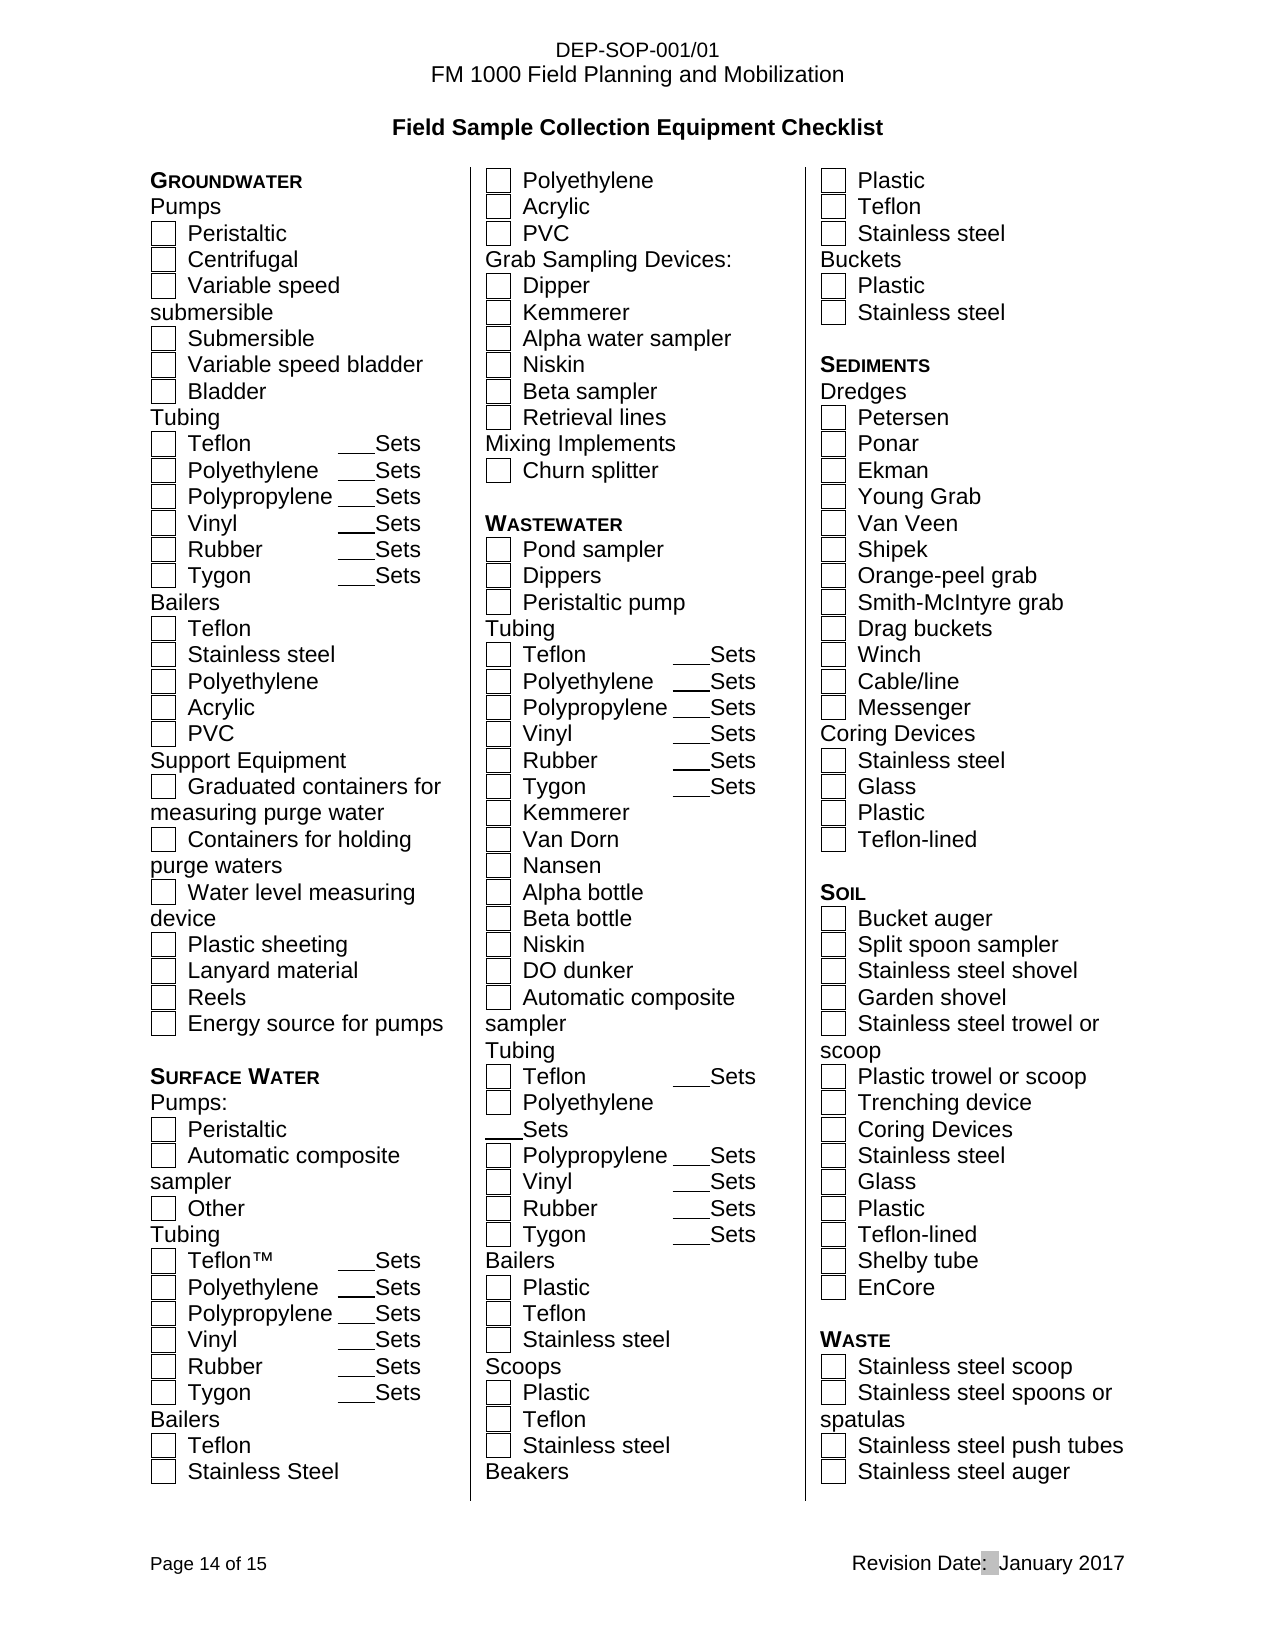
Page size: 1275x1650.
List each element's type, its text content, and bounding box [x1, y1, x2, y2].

text Plastic [485, 1379, 790, 1406]
text Tubing [485, 1037, 790, 1063]
text Automatic composite sampler [485, 984, 790, 1037]
text Stainless steel [820, 299, 1125, 325]
text Variable speed submersible [150, 272, 455, 325]
text Wastewater [485, 509, 790, 536]
text Polyethylene [485, 167, 790, 193]
text Acrylic [150, 694, 455, 720]
text Peristaltic pump [485, 588, 790, 615]
text Rubber Sets [485, 1195, 790, 1221]
text DO dunker [485, 957, 790, 984]
text Teflon [150, 1432, 455, 1458]
text Waste [820, 1326, 1125, 1353]
text Tygon Sets [150, 1379, 455, 1406]
text Plastic [485, 1274, 790, 1300]
text Young Grab [820, 483, 1125, 509]
text Tygon Sets [150, 562, 455, 588]
text EnCore [820, 1274, 1125, 1300]
text Rubber Sets [150, 1353, 455, 1379]
text Stainless steel [820, 747, 1125, 773]
text Pumps [150, 193, 455, 219]
text Van Dorn [485, 826, 790, 852]
text Plastic [820, 799, 1125, 826]
text Stainless steel trowel or scoop [820, 1010, 1125, 1063]
text Winch [820, 641, 1125, 668]
text Nansen [485, 852, 790, 878]
text Teflon [820, 193, 1125, 219]
text Shipek [820, 536, 1125, 562]
text Lanyard material [150, 957, 455, 984]
text Teflon Sets [150, 430, 455, 457]
text Retrieval lines [485, 404, 790, 430]
text Teflon-lined [820, 1221, 1125, 1247]
text Stainless steel [820, 219, 1125, 246]
text Stainless steel shovel [820, 957, 1125, 984]
text Tubing [150, 404, 455, 430]
text Containers for holding purge waters [150, 826, 455, 878]
text Peristaltic [150, 219, 455, 246]
text Vinyl Sets [150, 509, 455, 536]
text Reels [150, 984, 455, 1010]
text Variable speed bladder [150, 351, 455, 378]
text Polypropylene Sets [150, 483, 455, 509]
text Ekman [820, 457, 1125, 483]
text Bucket auger [820, 905, 1125, 931]
text Stainless steel spoons or spatulas [820, 1379, 1125, 1432]
text Glass [820, 1168, 1125, 1195]
text Stainless steel [485, 1432, 790, 1458]
text Pond sampler [485, 536, 790, 562]
text Polypropylene Sets [485, 694, 790, 720]
text Graduated containers for measuring purge water [150, 773, 455, 826]
text tube [820, 1247, 1125, 1274]
text Messenger [820, 694, 1125, 720]
text Bailers [150, 1406, 455, 1432]
text Teflon [150, 615, 455, 641]
text Kemmerer [485, 799, 790, 826]
text Plastic trowel or scoop [820, 1063, 1125, 1089]
text Support Equipment [150, 747, 455, 773]
text Kemmerer [485, 299, 790, 325]
text Surface Water [150, 1063, 455, 1089]
text Stainless steel auger [820, 1458, 1125, 1484]
text Dippers [485, 562, 790, 588]
text Rubber Sets [485, 747, 790, 773]
text Beta sampler [485, 378, 790, 404]
text Orange-peel grab [820, 562, 1125, 588]
text Tubing [150, 1221, 455, 1247]
text Stainless steel [150, 641, 455, 668]
text Polyethylene Sets [485, 1089, 790, 1142]
text Vinyl Sets [485, 720, 790, 747]
text Tubing [485, 615, 790, 641]
text Scoops [485, 1353, 790, 1379]
text Garden shovel [820, 984, 1125, 1010]
text Automatic composite sampler [150, 1142, 455, 1195]
text Beakers [485, 1458, 790, 1484]
text Coring Devices [820, 1116, 1125, 1142]
text Buckets [820, 246, 1125, 272]
text Stainless steel scoop [820, 1353, 1125, 1379]
text Plastic [820, 1195, 1125, 1221]
text Stainless steel [485, 1326, 790, 1353]
text Groundwater [150, 167, 455, 193]
text PVC [150, 720, 455, 747]
text Ponar [820, 430, 1125, 457]
text Alpha water sampler [485, 325, 790, 351]
text Polyethylene Sets [150, 457, 455, 483]
text Churn splitter [485, 457, 790, 483]
text Other [150, 1195, 455, 1221]
text Tygon Sets [485, 1221, 790, 1247]
text Dredges [820, 378, 1125, 404]
text Niskin [485, 351, 790, 378]
text Teflon Sets [485, 641, 790, 668]
text Glass [820, 773, 1125, 799]
text Teflon [511, 1406, 790, 1432]
text Beta bottle [485, 905, 790, 931]
text Mixing Implements [485, 430, 790, 457]
text Polyethylene Sets [150, 1274, 455, 1300]
text Stainless Steel [150, 1458, 455, 1484]
text Alpha bottle [485, 878, 790, 905]
text Teflon-lined [820, 826, 1125, 852]
text Vinyl Sets [150, 1326, 455, 1353]
text Smith-McIntyre grab [820, 588, 1125, 615]
text Stainless steel push tubes [820, 1432, 1125, 1458]
text Tygon Sets [485, 773, 790, 799]
text Teflon [487, 1407, 510, 1431]
text PVC [485, 219, 790, 246]
text Teflon [485, 1300, 790, 1326]
text Polypropylene Sets [150, 1300, 455, 1326]
text Van Veen [820, 509, 1125, 536]
text Coring Devices [820, 720, 1125, 747]
text Plastic sheeting [150, 931, 455, 957]
text Soil [820, 878, 1125, 905]
text Teflon Sets [485, 1063, 790, 1089]
text Cable/line [820, 668, 1125, 694]
text Petersen [820, 404, 1125, 430]
text Drag buckets [820, 615, 1125, 641]
text Teflon™ Sets [150, 1247, 455, 1274]
text Grab Sampling Devices: [485, 246, 790, 272]
text Centrifugal [150, 246, 455, 272]
text Vinyl Sets [485, 1168, 790, 1195]
text Bailers [485, 1247, 790, 1274]
text Water level measuring device [150, 878, 455, 931]
text Trenching device [820, 1089, 1125, 1116]
text Acrylic [485, 193, 790, 219]
text Bailers [150, 588, 455, 615]
text Plastic [820, 167, 1125, 193]
text spoon sampler [820, 931, 1125, 957]
text Pumps: [150, 1089, 455, 1116]
text Peristaltic [150, 1116, 455, 1142]
text Energy source for pumps [150, 1010, 455, 1037]
text Submersible [150, 325, 455, 351]
text Polyethylene [150, 668, 455, 694]
text Polypropylene Sets [485, 1142, 790, 1168]
text Niskin [485, 931, 790, 957]
text Plastic [820, 272, 1125, 299]
text Polyethylene Sets [485, 668, 790, 694]
text Sediments [820, 351, 1125, 378]
text Dipper [485, 272, 790, 299]
text Bladder [150, 378, 455, 404]
text Stainless steel [820, 1142, 1125, 1168]
text Rubber Sets [150, 536, 455, 562]
